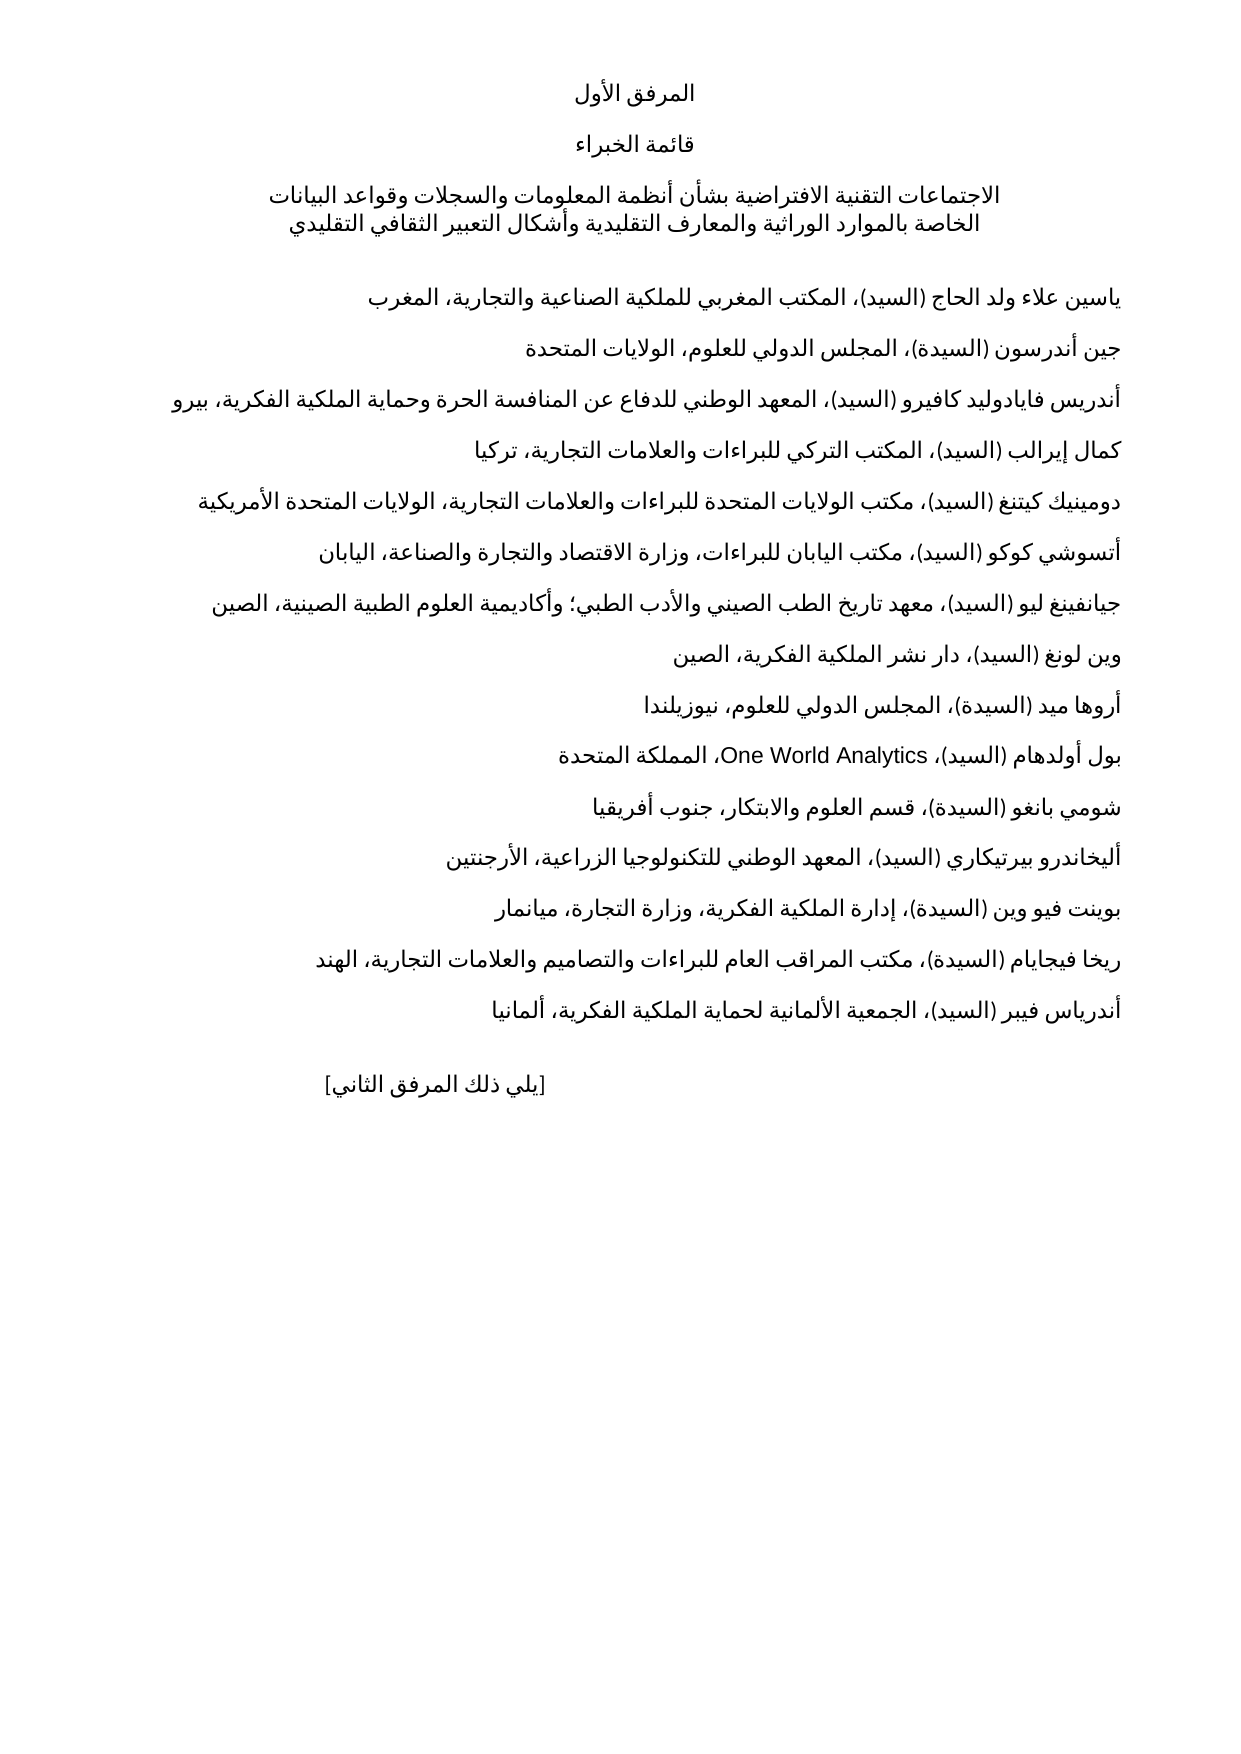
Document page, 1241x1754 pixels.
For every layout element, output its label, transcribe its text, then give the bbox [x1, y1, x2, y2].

text أندريس فايادوليد كافيرو (السيد)، المعهد الوطني للدفاع عن المنافسة الحرة وحماية الملكية الفكرية، بيرو [148, 385, 1122, 413]
list المرفق الأول [148, 79, 1122, 107]
text وين لونغ (السيد)، دار نشر الملكية الفكرية، الصين [148, 640, 1122, 668]
text أتسوشي كوكو (السيد)، مكتب اليابان للبراءات، وزارة الاقتصاد والتجارة والصناعة، اليابان [148, 538, 1122, 566]
text أروها ميد (السيدة)، المجلس الدولي للعلوم، نيوزيلندا [148, 691, 1122, 719]
text دومينيك كيتنغ (السيد)، مكتب الولايات المتحدة للبراءات والعلامات التجارية، الولايات المتحدة الأمريكية [148, 487, 1122, 515]
text أندرياس فيبر (السيد)، الجمعية الألمانية لحماية الملكية الفكرية، ألمانيا [148, 996, 1122, 1024]
text كمال إيرالب (السيد)، المكتب التركي للبراءات والعلامات التجارية، تركيا [148, 436, 1122, 464]
text شومي بانغو (السيدة)، قسم العلوم والابتكار، جنوب أفريقيا [148, 793, 1122, 821]
text جين أندرسون (السيدة)، المجلس الدولي للعلوم، الولايات المتحدة [148, 334, 1122, 362]
text أليخاندرو بيرتيكاري (السيد)، المعهد الوطني للتكنولوجيا الزراعية، الأرجنتين [148, 843, 1122, 872]
text ياسين علاء ولد الحاج (السيد)، المكتب المغربي للملكية الصناعية والتجارية، المغرب [148, 283, 1122, 311]
text بول أولدهام (السيد)، One World Analytics، المملكة المتحدة [148, 742, 1122, 770]
text ريخا فيجايام (السيدة)، مكتب المراقب العام للبراءات والتصاميم والعلامات التجارية، الهند [148, 945, 1122, 973]
text جيانفينغ ليو (السيد)، معهد تاريخ الطب الصيني والأدب الطبي؛ وأكاديمية العلوم الطبية الصينية، الصين [148, 589, 1122, 617]
text قائمة الخبراء [148, 130, 1122, 158]
text الاجتماعات التقنية الافتراضية بشأن أنظمة المعلومات والسجلات وقواعد البيانات الخاصة بالموارد الوراثية والمعارف التقليدية وأشكال التعبير الثقافي التقليدي [148, 181, 1122, 237]
text بوينت فيو وين (السيدة)، إدارة الملكية الفكرية، وزارة التجارة، ميانمار [148, 894, 1122, 922]
text [يلي ذلك المرفق الثاني] [148, 1070, 546, 1098]
